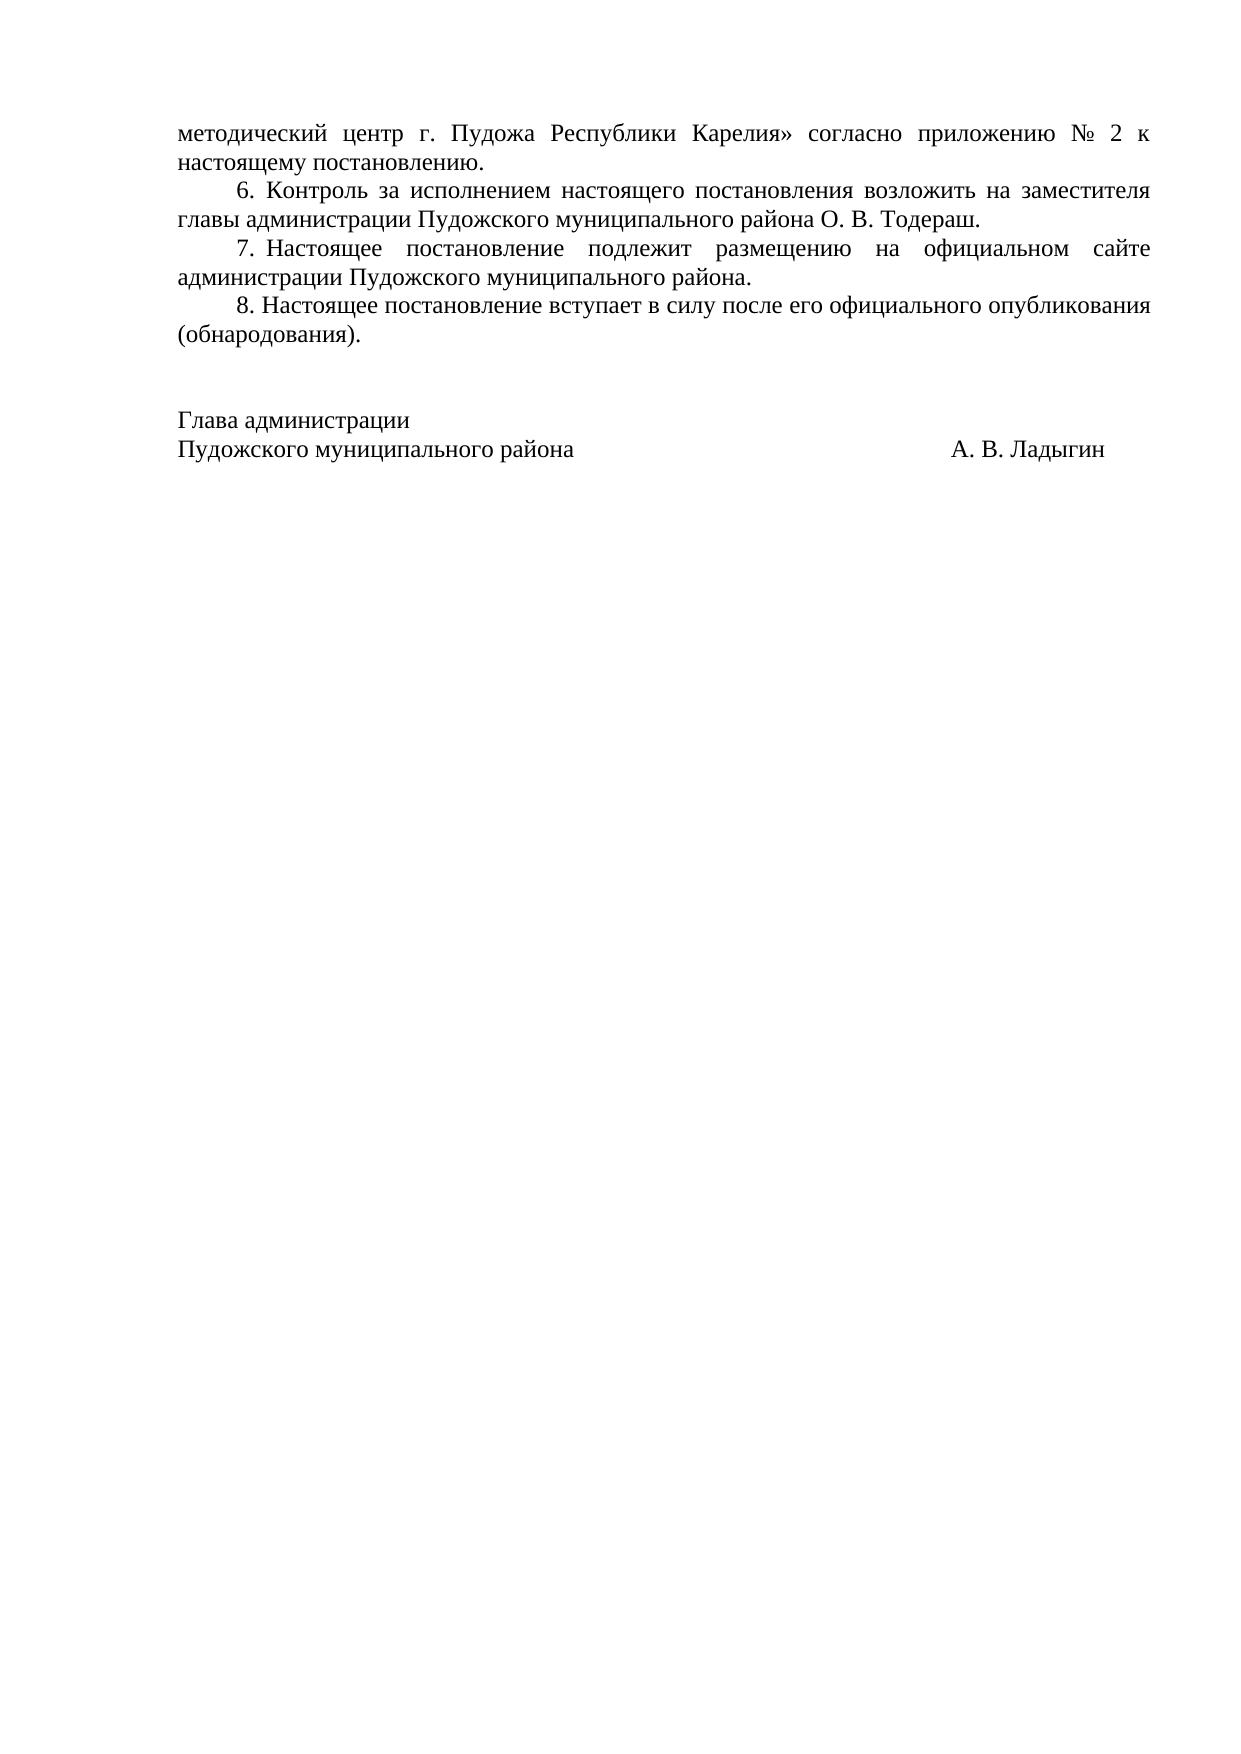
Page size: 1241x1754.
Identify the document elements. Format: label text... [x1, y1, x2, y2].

text 8. Настоящее постановление вступает в силу после его официального опубликования (обнародования). [177, 291, 1152, 348]
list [177, 118, 1152, 176]
text Пудожского муниципального района А. В. Ладыгин [177, 434, 1152, 463]
text Глава администрации [177, 406, 1152, 434]
list Контроль за исполнением настоящего постановления возложить на заместителя главы администрации Пудожского муниципального района О. В. Тодераш. [177, 176, 1152, 233]
list Настоящее постановление подлежит размещению на официальном сайте администрации Пудожского муниципального района. [177, 233, 1152, 291]
